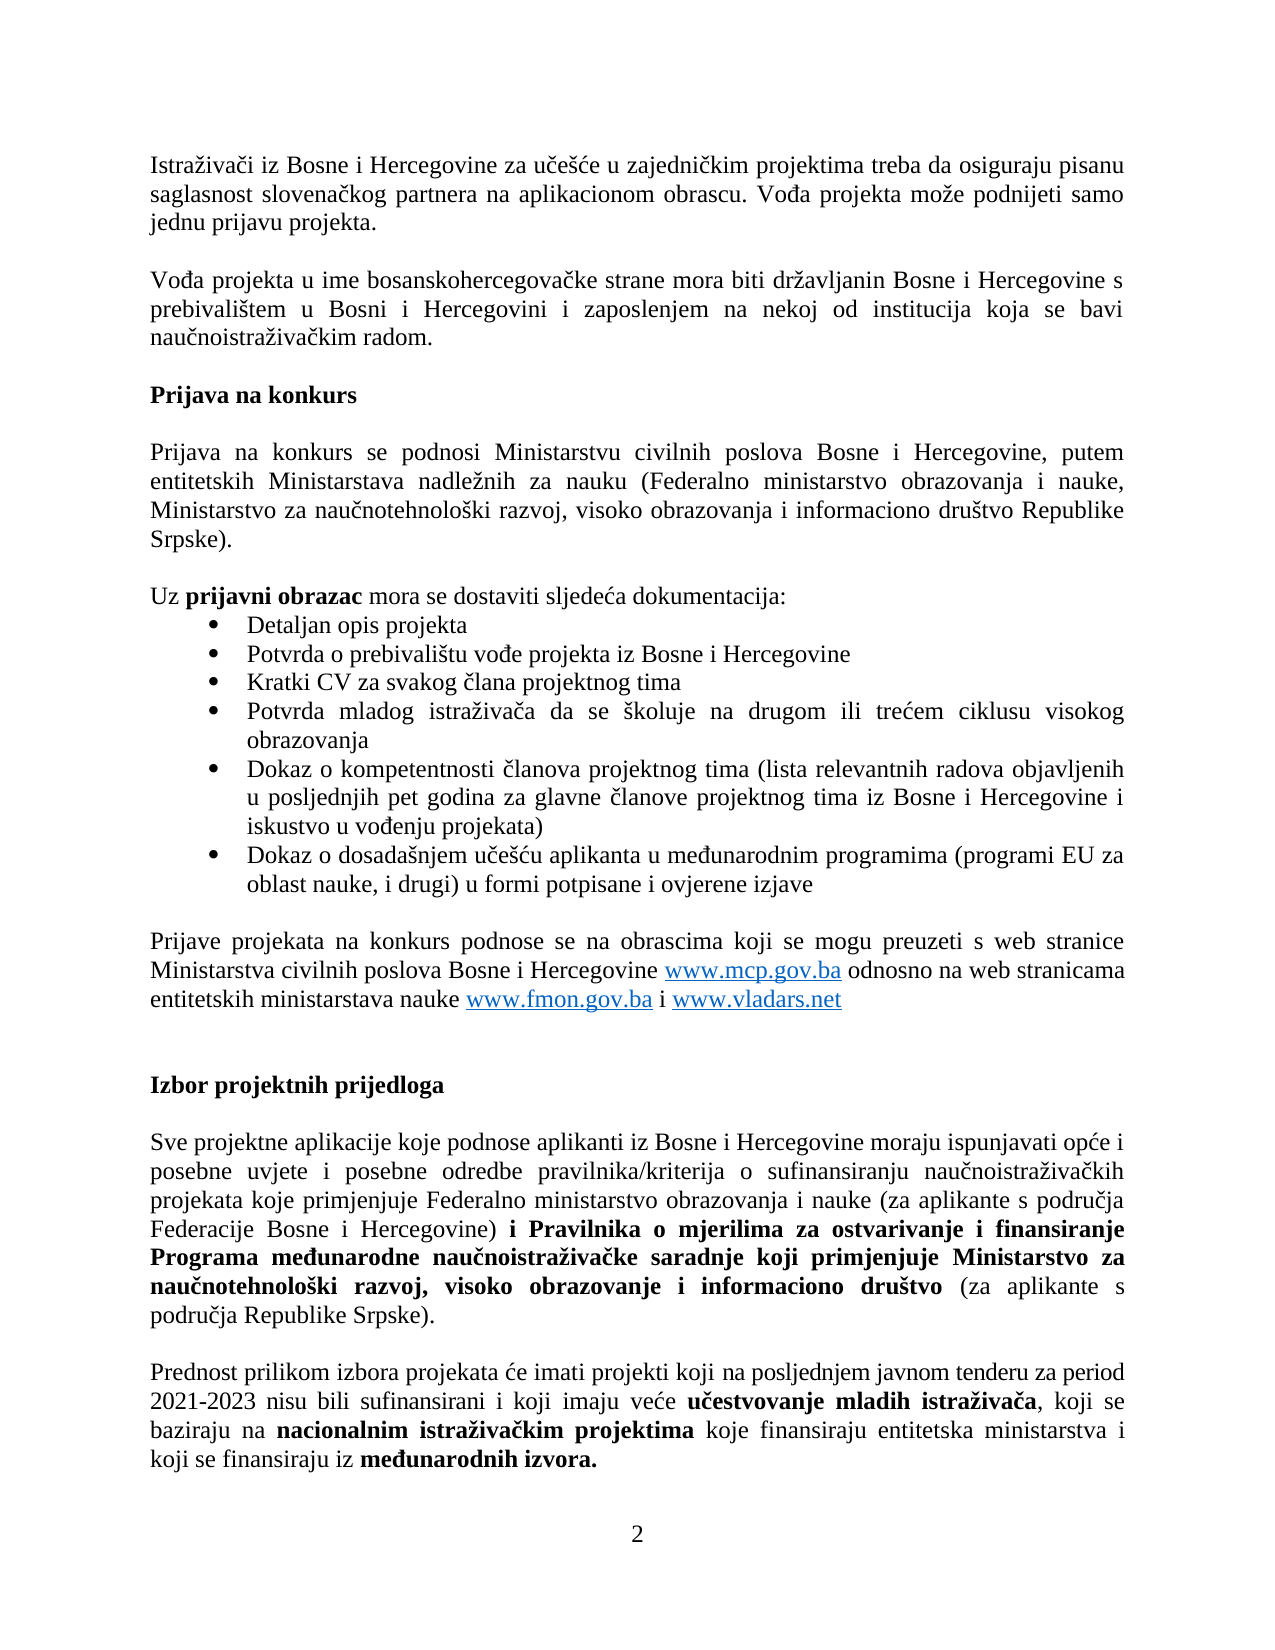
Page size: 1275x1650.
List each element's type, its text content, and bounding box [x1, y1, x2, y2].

text Istraživači iz Bosne i Hercegovine za učešće u zajedničkim projektima treba da osiguraju pisanu saglasnost slovenačkog partnera na aplikacionom obrascu. Vođa projekta može podnijeti samo jednu prijavu projekta. [150, 150, 1125, 236]
list Potvrda o prebivalištu vođe projekta iz Bosne i Hercegovine [209, 639, 1125, 667]
text Sve projektne aplikacije koje podnose aplikanti iz Bosne i Hercegovine moraju ispunjavati opće i posebne uvjete i posebne odredbe pravilnika/kriterija o sufinansiranju naučnoistraživačkih projekata koje primjenjuje Federalno ministarstvo obrazovanja i nauke (za aplikante s područja Federacije Bosne i Hercegovine) i Pravilnika o mjerilima za ostvarivanje i finansiranje Programa međunarodne naučnoistraživačke saradnje koji primjenjuje Ministarstvo za naučnotehnološki razvoj, visoko obrazovanje i informaciono društvo (za aplikante s područja Republike Srpske). [150, 1127, 1125, 1329]
text Prijava na konkurs se podnosi Ministarstvu civilnih poslova Bosne i Hercegovine, putem entitetskih Ministarstava nadležnih za nauku (Federalno ministarstvo obrazovanja i nauke, Ministarstvo za naučnotehnološki razvoj, visoko obrazovanja i informaciono društvo Republike Srpske). [150, 437, 1125, 552]
text Prijave projekata na konkurs podnose se na obrascima koji se mogu preuzeti s web stranice Ministarstva civilnih poslova Bosne i Hercegovine www.mcp.gov.ba odnosno na web stranicama entitetskih ministarstava nauke www.fmon.gov.ba i www.vladars.net [150, 926, 1125, 1012]
list Kratki CV za svakog člana projektnog tima [209, 667, 1125, 696]
text Prednost prilikom izbora projekata će imati projekti koji na posljednjem javnom tenderu za period 2021-2023 nisu bili sufinansirani i koji imaju veće učestvovanje mladih istraživača, koji se baziraju na nacionalnim istraživačkim projektima koje finansiraju entitetska ministarstva i koji se finansiraju iz međunarodnih izvora. [150, 1357, 1125, 1472]
text Prijava na konkurs [150, 380, 1125, 409]
list Dokaz o dosadašnjem učešću aplikanta u međunarodnim programima (programi EU za oblast nauke, i drugi) u formi potpisane i ovjerene izjave [209, 840, 1125, 897]
text Uz prijavni obrazac mora se dostaviti sljedeća dokumentacija: [150, 581, 1125, 610]
list Detaljan opis projekta [209, 610, 1125, 639]
list Potvrda mladog istraživača da se školuje na drugom ili trećem ciklusu visokog obrazovanja [209, 696, 1125, 754]
list Dokaz o kompetentnosti članova projektnog tima (lista relevantnih radova objavljenih u posljednjih pet godina za glavne članove projektnog tima iz Bosne i Hercegovine i iskustvo u vođenju projekata) [209, 754, 1125, 840]
text Vođa projekta u ime bosanskohercegovačke strane mora biti državljanin Bosne i Hercegovine s prebivalištem u Bosni i Hercegovini i zaposlenjem na nekoj od institucija koja se bavi naučnoistraživačkim radom. [150, 265, 1125, 351]
text Izbor projektnih prijedloga [150, 1070, 1125, 1099]
